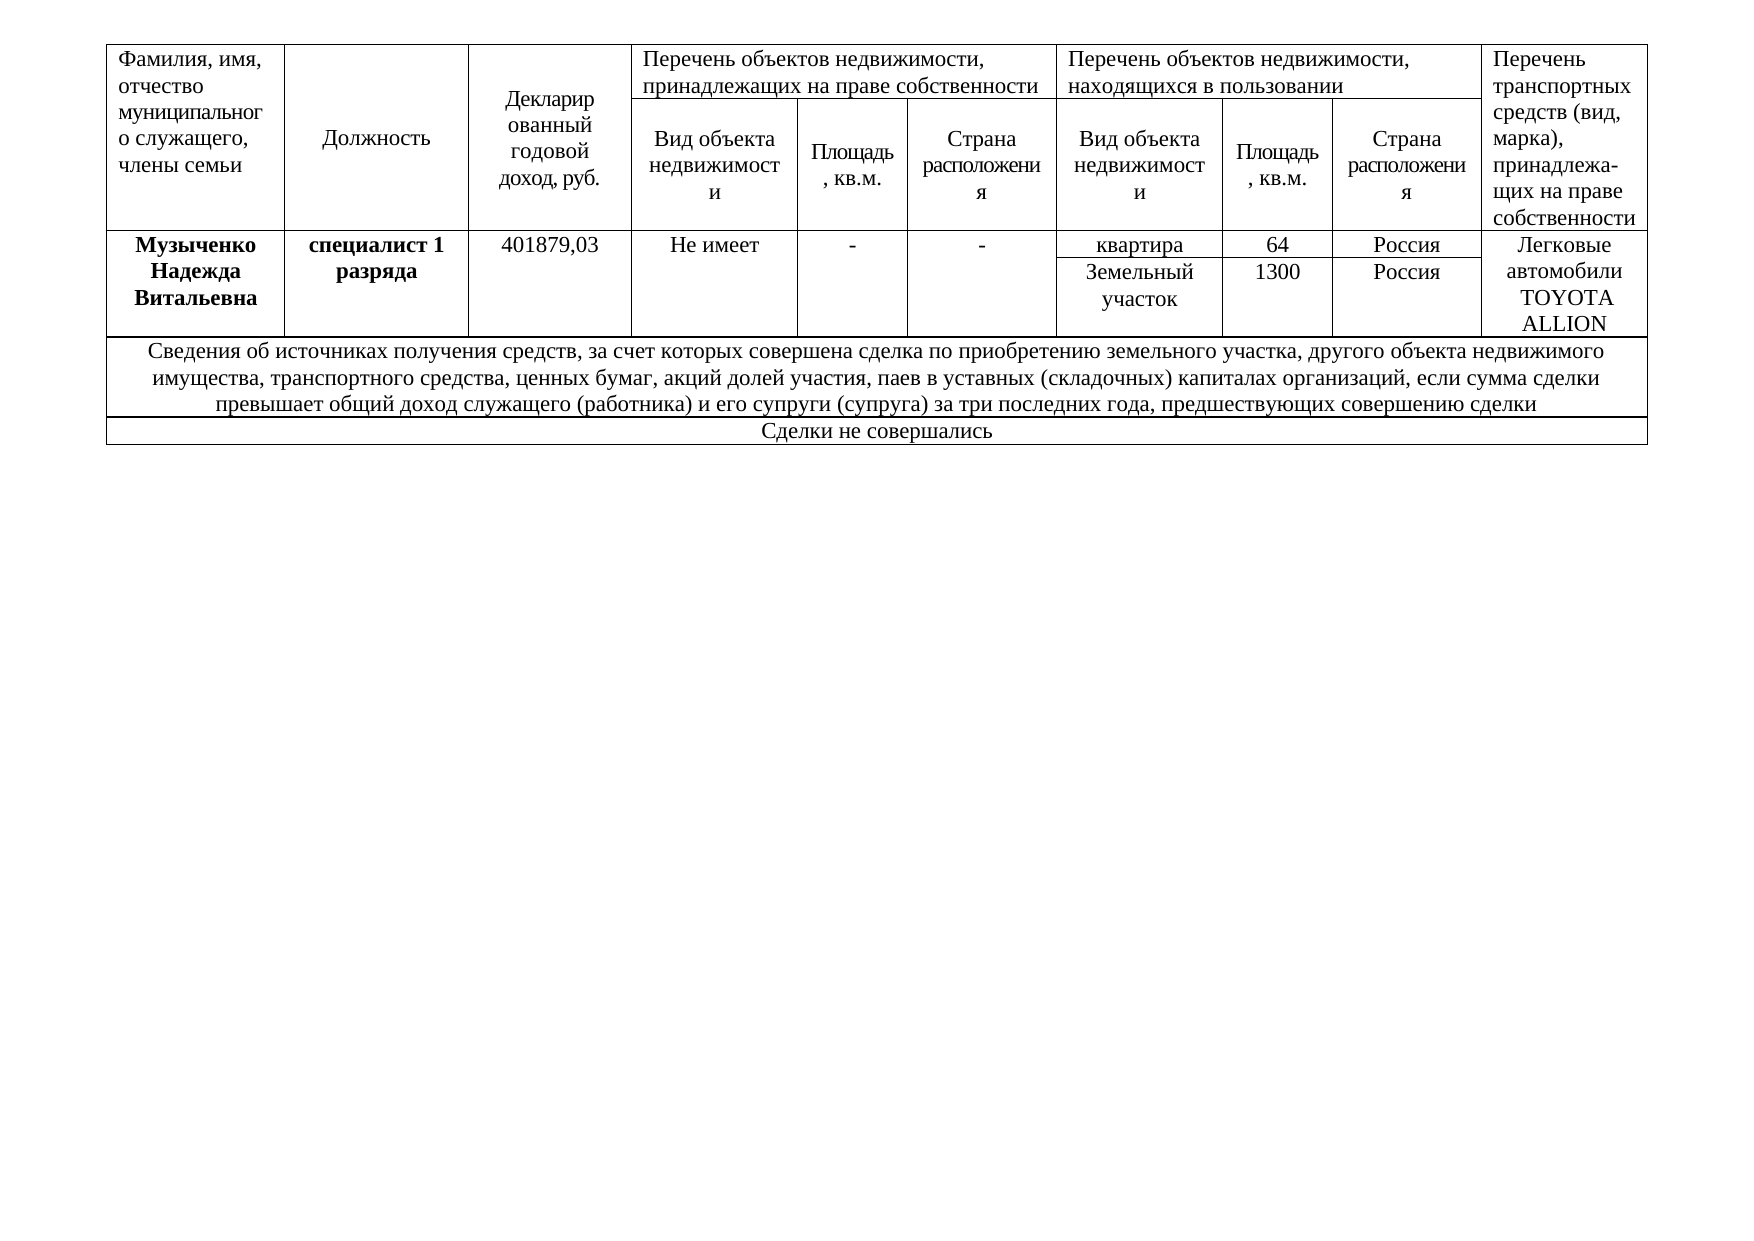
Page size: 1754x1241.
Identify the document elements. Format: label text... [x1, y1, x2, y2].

table_cell Не имеет [632, 231, 797, 336]
table_cell - [798, 231, 907, 336]
table_header Декларированный годовой доход, руб. [469, 45, 631, 230]
table_cell 64 [1223, 231, 1332, 257]
table_cell Россия [1333, 258, 1481, 336]
table_cell Вид объекта недвижимости [632, 99, 797, 230]
table_cell 1300 [1223, 258, 1332, 336]
table_cell Сделки не совершались [107, 418, 1647, 444]
table_header Должность [285, 45, 468, 230]
table_cell Музыченко Надежда Витальевна [107, 231, 284, 336]
table_cell Страна расположения [908, 99, 1056, 230]
table_cell специалист 1 разряда [285, 231, 468, 336]
table_header Перечень объектов недвижимости, находящихся в пользовании [1057, 45, 1481, 98]
table_cell Сведения об источниках получения средств, за счет которых совершена сделка по приобретению земельного участка, другого объекта недвижимого имущества, транспортного средства, ценных бумаг, акций долей участия, паев в уставных (складочных) капиталах организаций, если сумма сделки превышает общий доход служащего (работника) и его супруги (супруга) за три последних года, предшествующих совершению сделки [107, 338, 1647, 416]
table_cell Страна расположения [1333, 99, 1481, 230]
table_header Перечень транспортных средств (вид, марка), принадлежащих на праве собственности [1482, 45, 1647, 230]
table_header Перечень объектов недвижимости, принадлежащих на праве собственности [632, 45, 1056, 98]
table_cell Россия [1333, 231, 1481, 257]
table_cell квартира [1057, 231, 1222, 257]
table_cell - [908, 231, 1056, 336]
table_cell Площадь, кв.м. [798, 99, 907, 230]
table_cell Легковые автомобили TOYOTA ALLION [1482, 231, 1647, 336]
table_cell 401879,03 [469, 231, 631, 336]
table_cell Вид объекта недвижимости [1057, 99, 1222, 230]
table_header Фамилия, имя, отчество муниципального служащего, члены семьи [107, 45, 284, 230]
table_cell Площадь, кв.м. [1223, 99, 1332, 230]
table_cell Земельный участок [1057, 258, 1222, 336]
